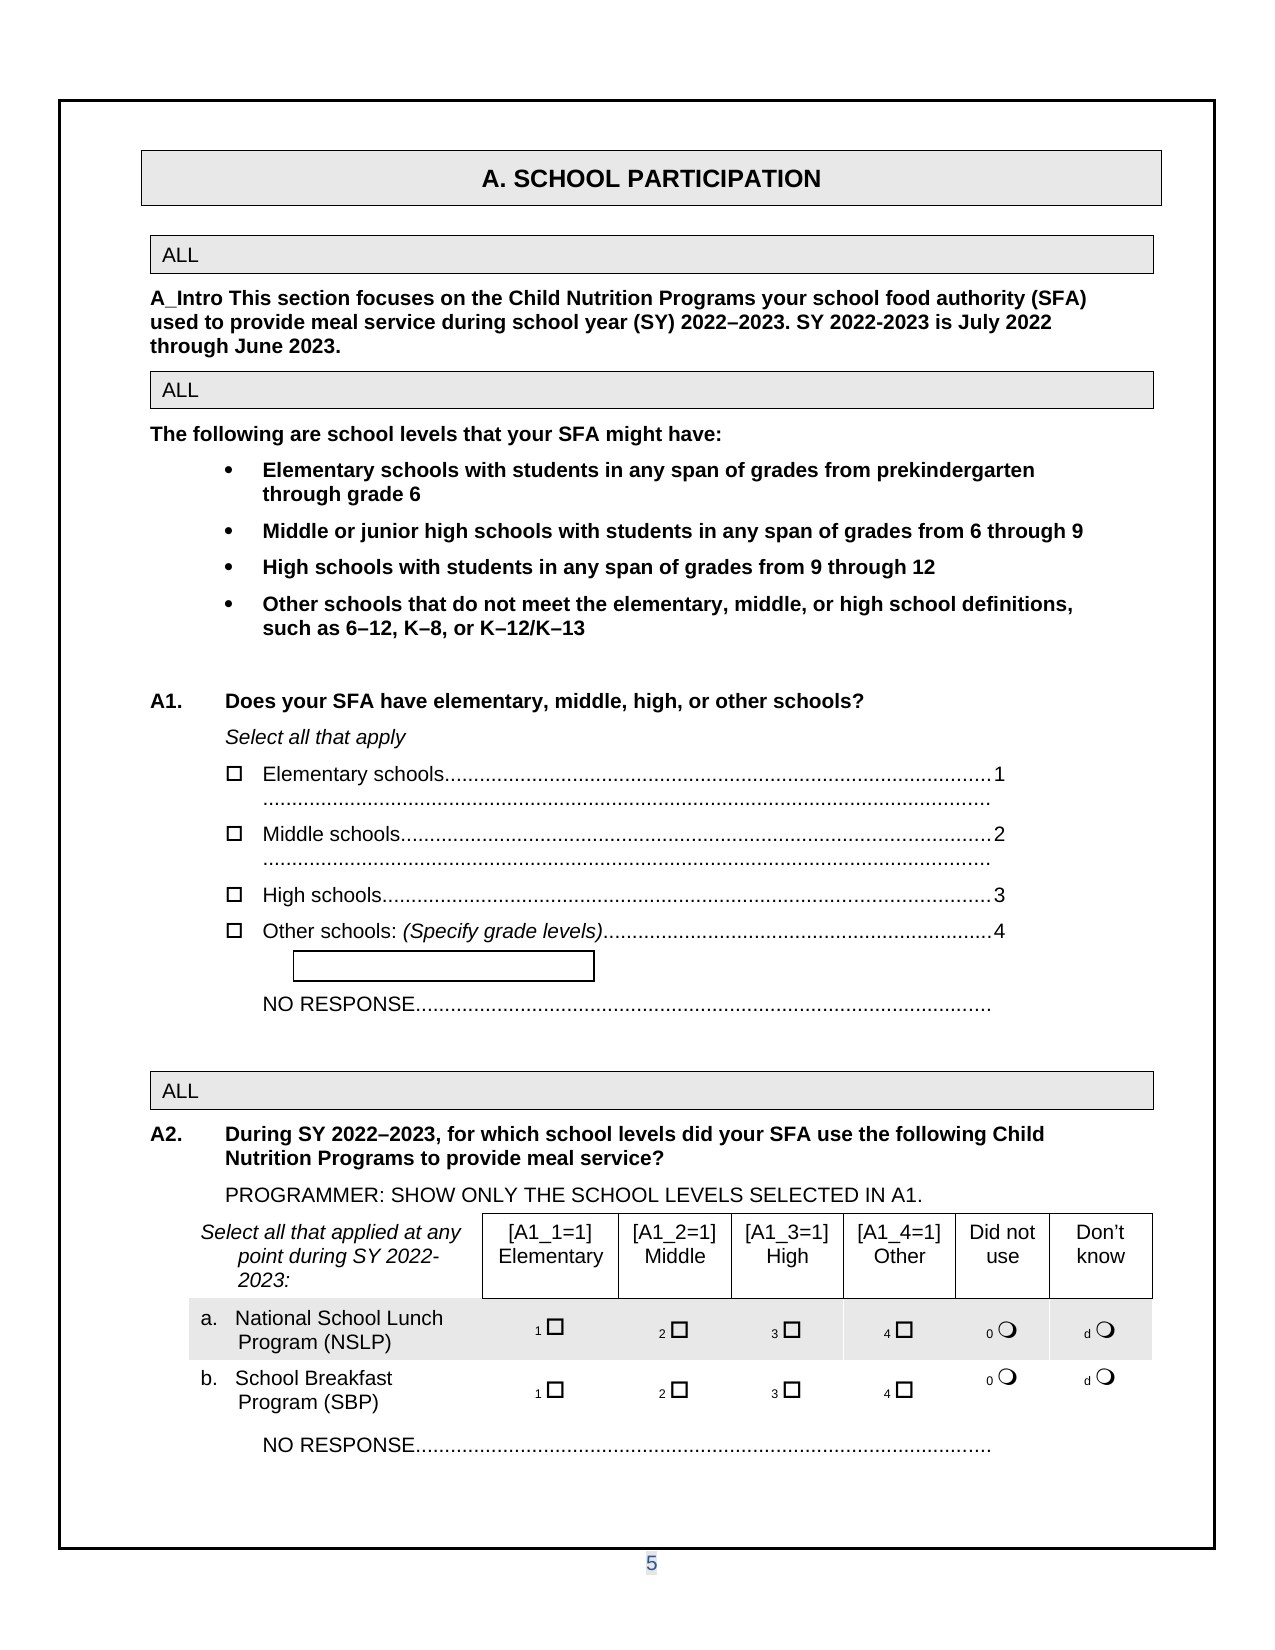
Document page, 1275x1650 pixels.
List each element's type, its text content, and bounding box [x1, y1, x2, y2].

text Other schools: (Specify grade levels) 4 [225, 919, 1041, 943]
text Other schools that do not meet the elementary, middle, or high school definitions, such as 6–12, K–8, or K–12/K–13 [225, 592, 1116, 640]
table_cell 4 [844, 1299, 956, 1360]
table_cell d [1050, 1299, 1152, 1360]
table_cell 0 [956, 1299, 1049, 1360]
table_header all [151, 1072, 1153, 1109]
table_header [A1_3=1] High [732, 1214, 843, 1298]
table_cell 1 [483, 1360, 619, 1420]
table_header all [151, 236, 1153, 273]
table_cell a. National School Lunch Program (NSLP) [189, 1298, 483, 1360]
table_header [A1_1=1] Elementary [483, 1214, 618, 1298]
text The following are school levels that your SFA might have: [150, 422, 1116, 446]
text High schools with students in any span of grades from 9 through 12 [225, 555, 1116, 579]
table_cell 0 [956, 1360, 1049, 1420]
text A_Intro This section focuses on the Child Nutrition Programs your school food authority (SFA) used to provide meal service during school year (SY) 2022–2023. SY 2022-2023 is July 2022 through June 2023. [150, 286, 1116, 358]
table_cell 1 [483, 1299, 619, 1360]
table_cell 4 [844, 1360, 956, 1420]
text A1. Does your SFA have elementary, middle, high, or other schools? [150, 689, 1116, 713]
subtitle A. SCHOOL PARTICIPATION [142, 151, 1161, 205]
table_cell 3 [731, 1299, 843, 1360]
text PROGRAMMER: SHOW ONLY THE SCHOOL LEVELS SELECTED IN A1. [150, 1183, 1153, 1207]
table_header Did not use [956, 1214, 1049, 1298]
table_header Don’t know [1050, 1214, 1152, 1298]
text High schools 3 [225, 883, 1041, 907]
table_cell 2 [619, 1360, 731, 1420]
table_header [A1_2=1] Middle [619, 1214, 731, 1298]
text Elementary schools with students in any span of grades from prekindergarten through grade 6 [225, 458, 1116, 506]
table_header Select all that applied at any point during SY 2022-2023: [189, 1213, 482, 1298]
text A2. During SY 2022–2023, for which school levels did your SFA use the following Child Nutrition Programs to provide meal service? [150, 1122, 1116, 1170]
table_cell b. School Breakfast Program (SBP) [189, 1360, 483, 1420]
text Select all that apply [225, 725, 919, 749]
table_header [A1_4=1] Other [844, 1214, 955, 1298]
text Middle or junior high schools with students in any span of grades from 6 through 9 [225, 518, 1116, 543]
text Elementary schools 1 [225, 762, 1041, 809]
text NO RESPONSE M [262, 992, 984, 1016]
table_cell 3 [731, 1360, 843, 1420]
text Middle schools 2 [225, 822, 1041, 870]
table_header all [151, 372, 1153, 408]
table_cell 2 [619, 1299, 731, 1360]
text NO RESPONSE M [262, 1433, 984, 1457]
table_cell d [1050, 1360, 1152, 1420]
